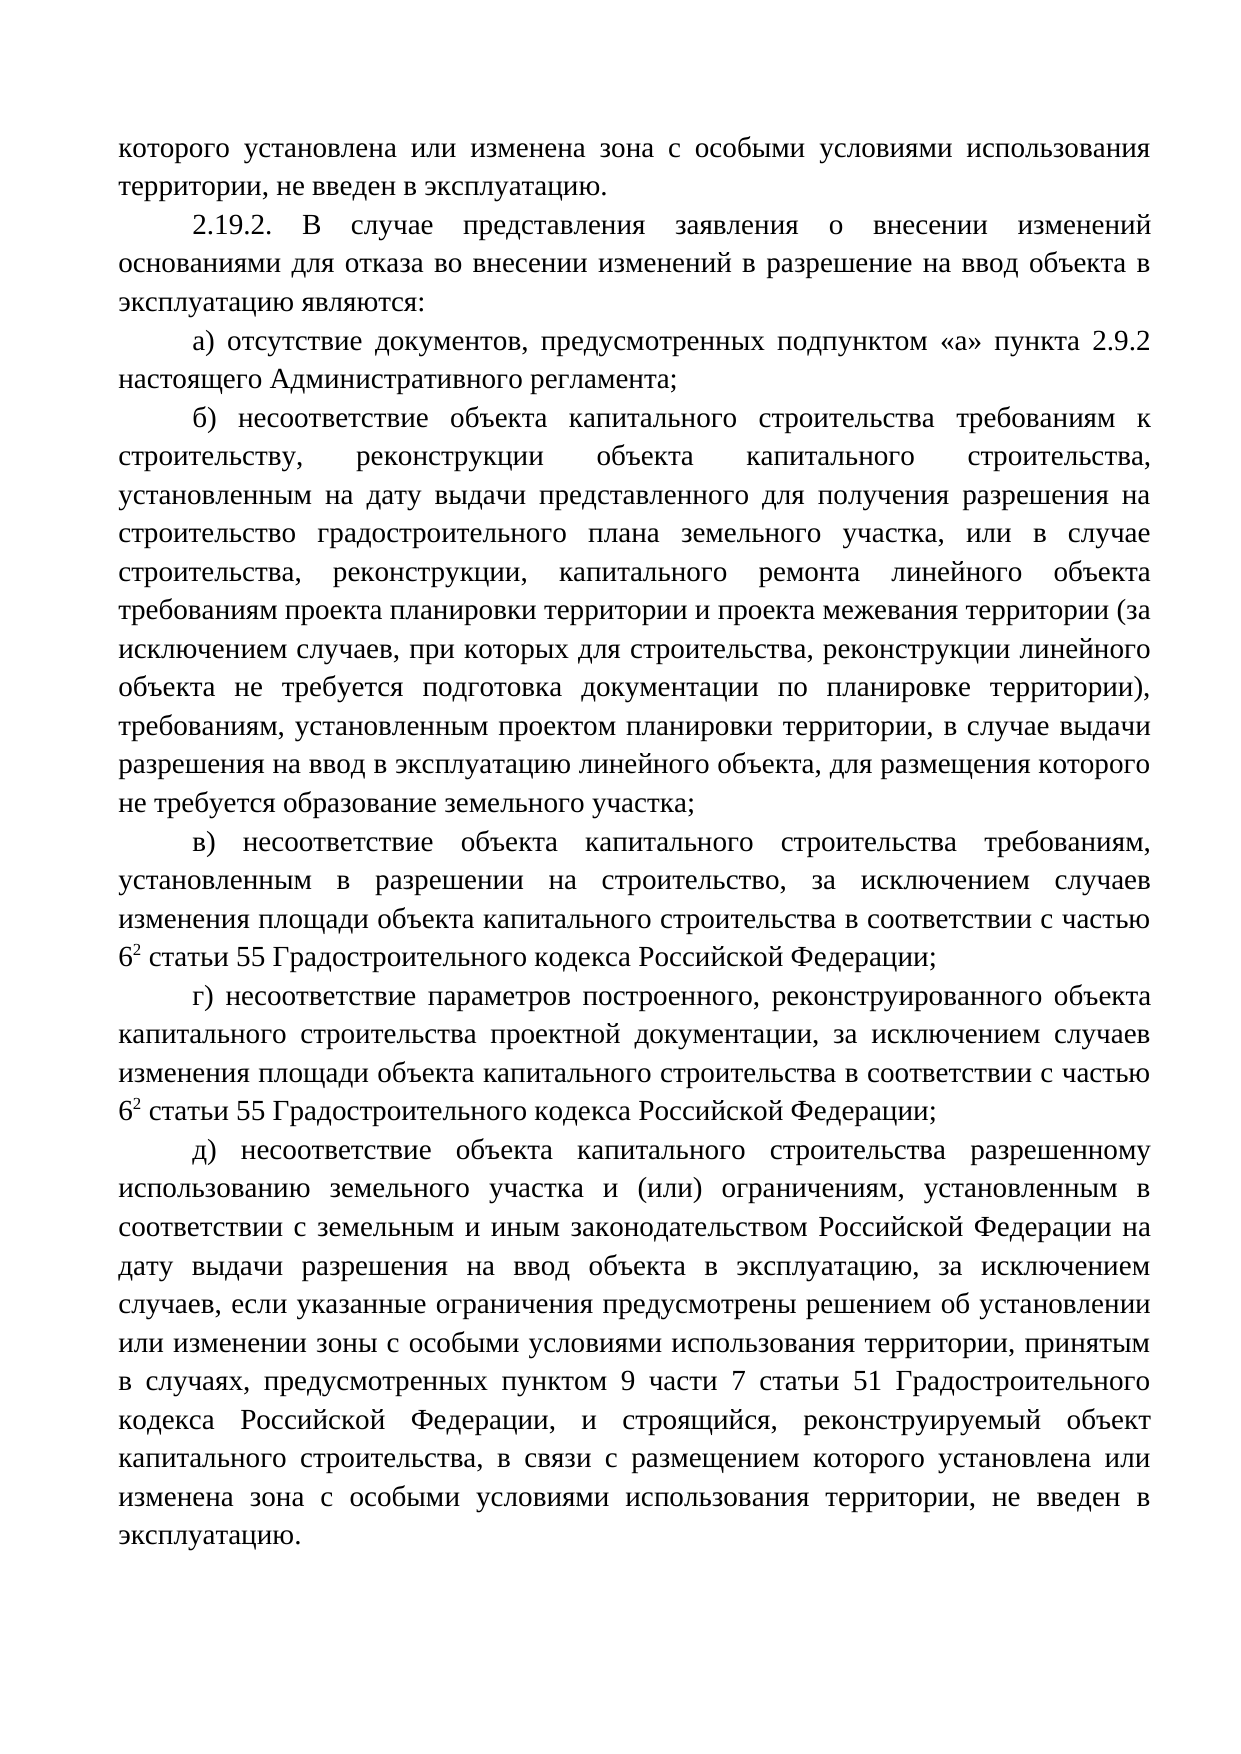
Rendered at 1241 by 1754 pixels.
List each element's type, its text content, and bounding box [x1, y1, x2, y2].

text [118, 130, 1152, 202]
text 2.19.2. В случае представления заявления о внесении изменений основаниями для отказа во внесении изменений в разрешение на ввод объекта в эксплуатацию являются: [118, 207, 1152, 318]
text б) несоответствие объекта капитального строительства требованиям к строительству, реконструкции объекта капитального строительства, установленным на дату выдачи представленного для получения разрешения на строительство градостроительного плана земельного участка, или в случае строительства, реконструкции, капитального ремонта линейного объекта требованиям проекта планировки территории и проекта межевания территории (за исключением случаев, при которых для строительства, реконструкции линейного объекта не требуется подготовка документации по планировке территории), требованиям, установленным проектом планировки территории, в случае выдачи разрешения на ввод в эксплуатацию линейного объекта, для размещения которого не требуется образование земельного участка; [118, 400, 1152, 819]
text г) несоответствие параметров построенного, реконструированного объекта капитального строительства проектной документации, за исключением случаев изменения площади объекта капитального строительства в соответствии с частью 62 статьи 55 Градостроительного кодекса Российской Федерации; [118, 978, 1152, 1127]
text в) несоответствие объекта капитального строительства требованиям, установленным в разрешении на строительство, за исключением случаев изменения площади объекта капитального строительства в соответствии с частью 62 статьи 55 Градостроительного кодекса Российской Федерации; [118, 824, 1152, 973]
text д) несоответствие объекта капитального строительства разрешенному использованию земельного участка и (или) ограничениям, установленным в соответствии с земельным и иным законодательством Российской Федерации на дату выдачи разрешения на ввод объекта в эксплуатацию, за исключением случаев, если указанные ограничения предусмотрены решением об установлении или изменении зоны с особыми условиями использования территории, принятым в случаях, предусмотренных пунктом 9 части 7 статьи 51 Градостроительного кодекса Российской Федерации, и строящийся, реконструируемый объект капитального строительства, в связи с размещением которого установлена или изменена зона с особыми условиями использования территории, не введен в эксплуатацию. [118, 1132, 1152, 1551]
text а) отсутствие документов, предусмотренных подпунктом «а» пункта 2.9.2 настоящего Административного регламента; [118, 323, 1152, 395]
